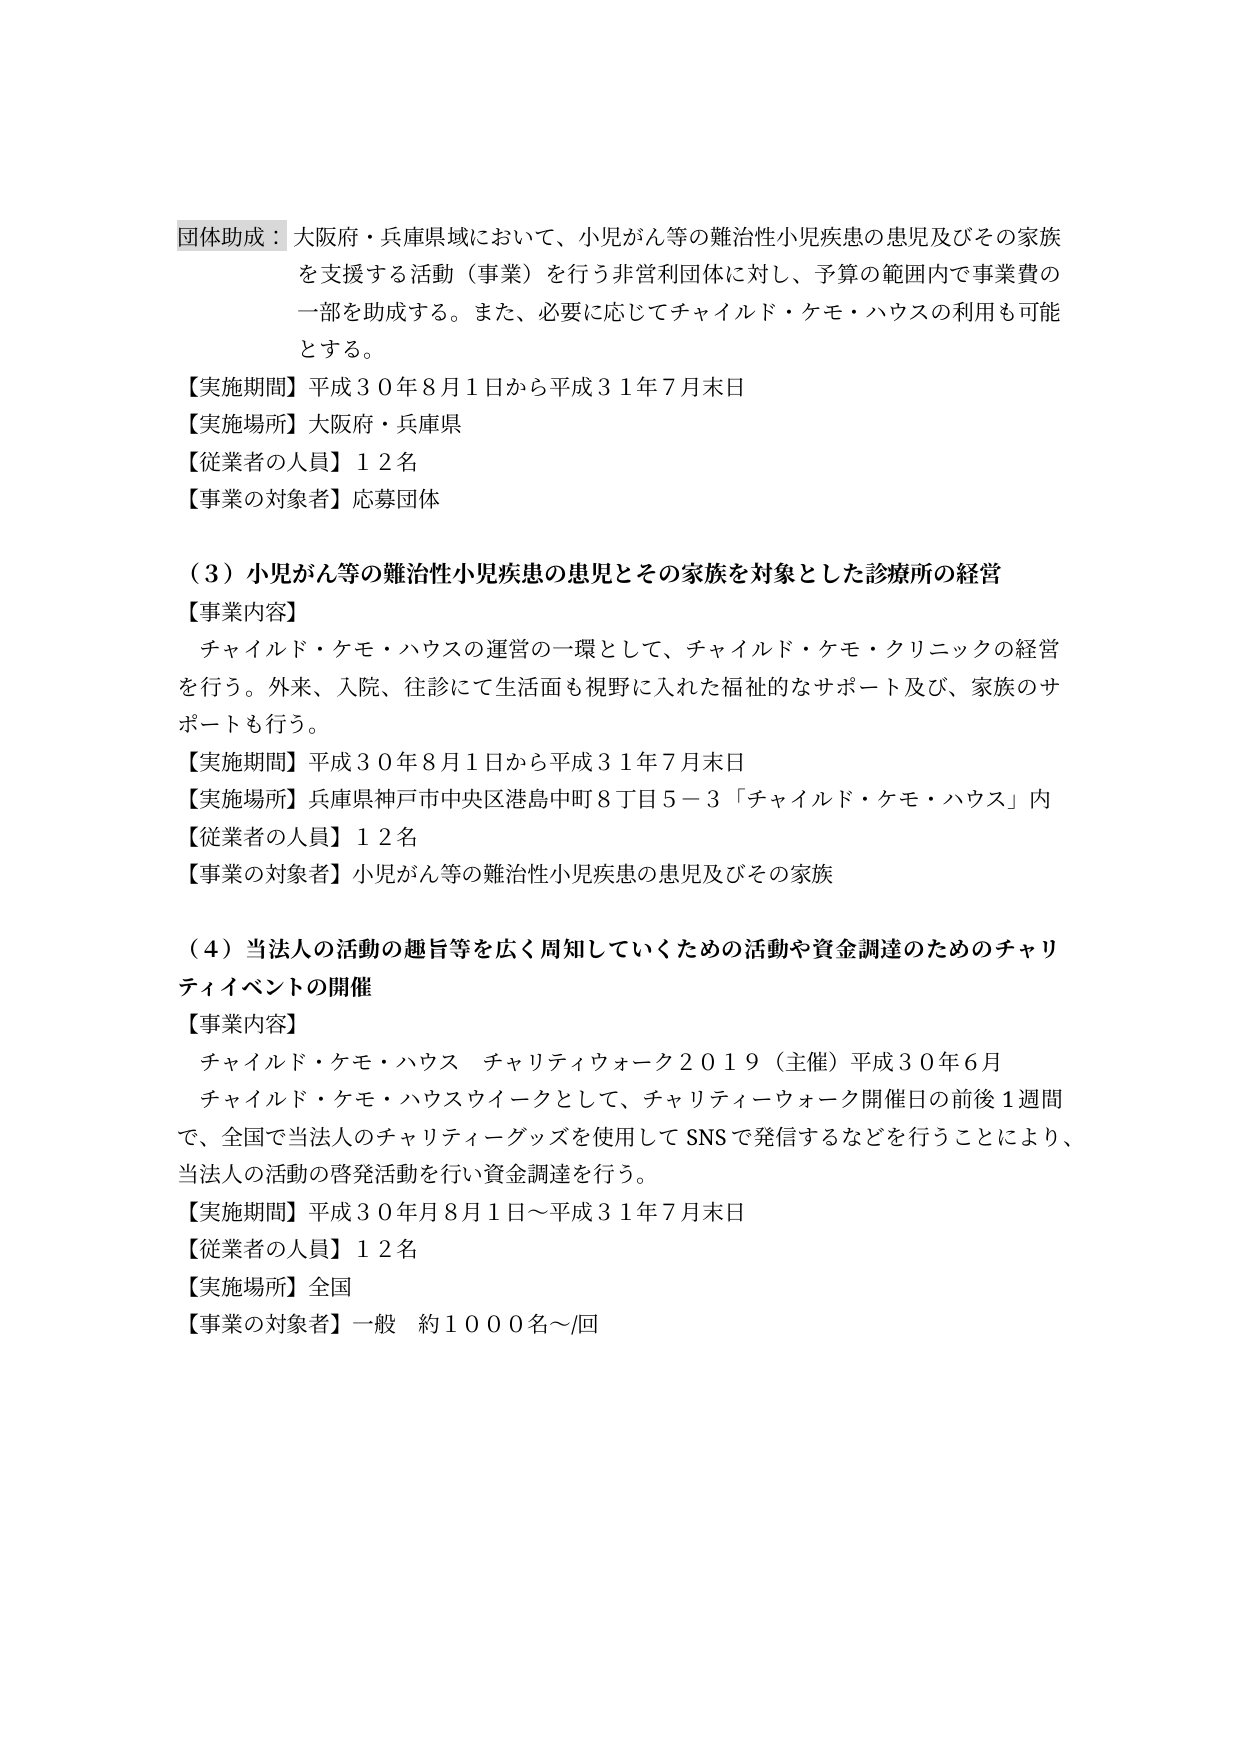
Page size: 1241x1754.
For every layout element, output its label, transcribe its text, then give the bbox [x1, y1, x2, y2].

text （４）当法人の活動の趣旨等を広く周知していくための活動や資金調達のためのチャリティイベントの開催 [177, 929, 1063, 1004]
text 【実施場所】全国 [177, 1267, 1063, 1304]
text チャイルド・ケモ・ハウスの運営の一環として、チャイルド・ケモ・クリニックの経営を行う。外来、入院、往診にて生活面も視野に入れた福祉的なサポート及び、家族のサポートも行う。 [177, 629, 1063, 742]
text 【従業者の人員】１２名 [177, 817, 1063, 854]
text 【実施場所】大阪府・兵庫県 [177, 404, 1063, 442]
text 【従業者の人員】１２名 [177, 442, 1063, 479]
text 【実施期間】平成３０年８月１日から平成３１年７月末日 [177, 367, 1063, 404]
text 【事業の対象者】小児がん等の難治性小児疾患の患児及びその家族 [177, 854, 1063, 892]
text チャイルド・ケモ・ハウスウイークとして、チャリティーウォーク開催日の前後1週間で、全国で当法人のチャリティーグッズを使用してSNSで発信するなどを行うことにより、当法人の活動の啓発活動を行い資金調達を行う。 [177, 1079, 1063, 1192]
text 団体助成： 大阪府・兵庫県域において、小児がん等の難治性小児疾患の患児及びその家族を支援する活動（事業）を行う非営利団体に対し、予算の範囲内で事業費の一部を助成する。また、必要に応じてチャイルド・ケモ・ハウスの利用も可能とする。 [177, 217, 1063, 367]
text 【事業内容】 [177, 592, 1063, 629]
text 【事業の対象者】応募団体 [177, 479, 1063, 517]
text 【実施期間】平成３０年８月１日から平成３１年７月末日 [177, 742, 1063, 779]
text 【事業内容】 [177, 1004, 1063, 1042]
text （３）小児がん等の難治性小児疾患の患児とその家族を対象とした診療所の経営 [177, 554, 1063, 592]
text 【従業者の人員】１２名 [177, 1229, 1063, 1267]
text 【実施場所】兵庫県神戸市中央区港島中町８丁目５－３「チャイルド・ケモ・ハウス」内 [177, 779, 1063, 817]
text 【実施期間】平成３０年月８月１日～平成３１年７月末日 [177, 1192, 1063, 1229]
text チャイルド・ケモ・ハウス チャリティウォーク２０１９（主催）平成３０年６月 [177, 1042, 1063, 1079]
text 【事業の対象者】一般 約１０００名～/回 [177, 1304, 1063, 1342]
